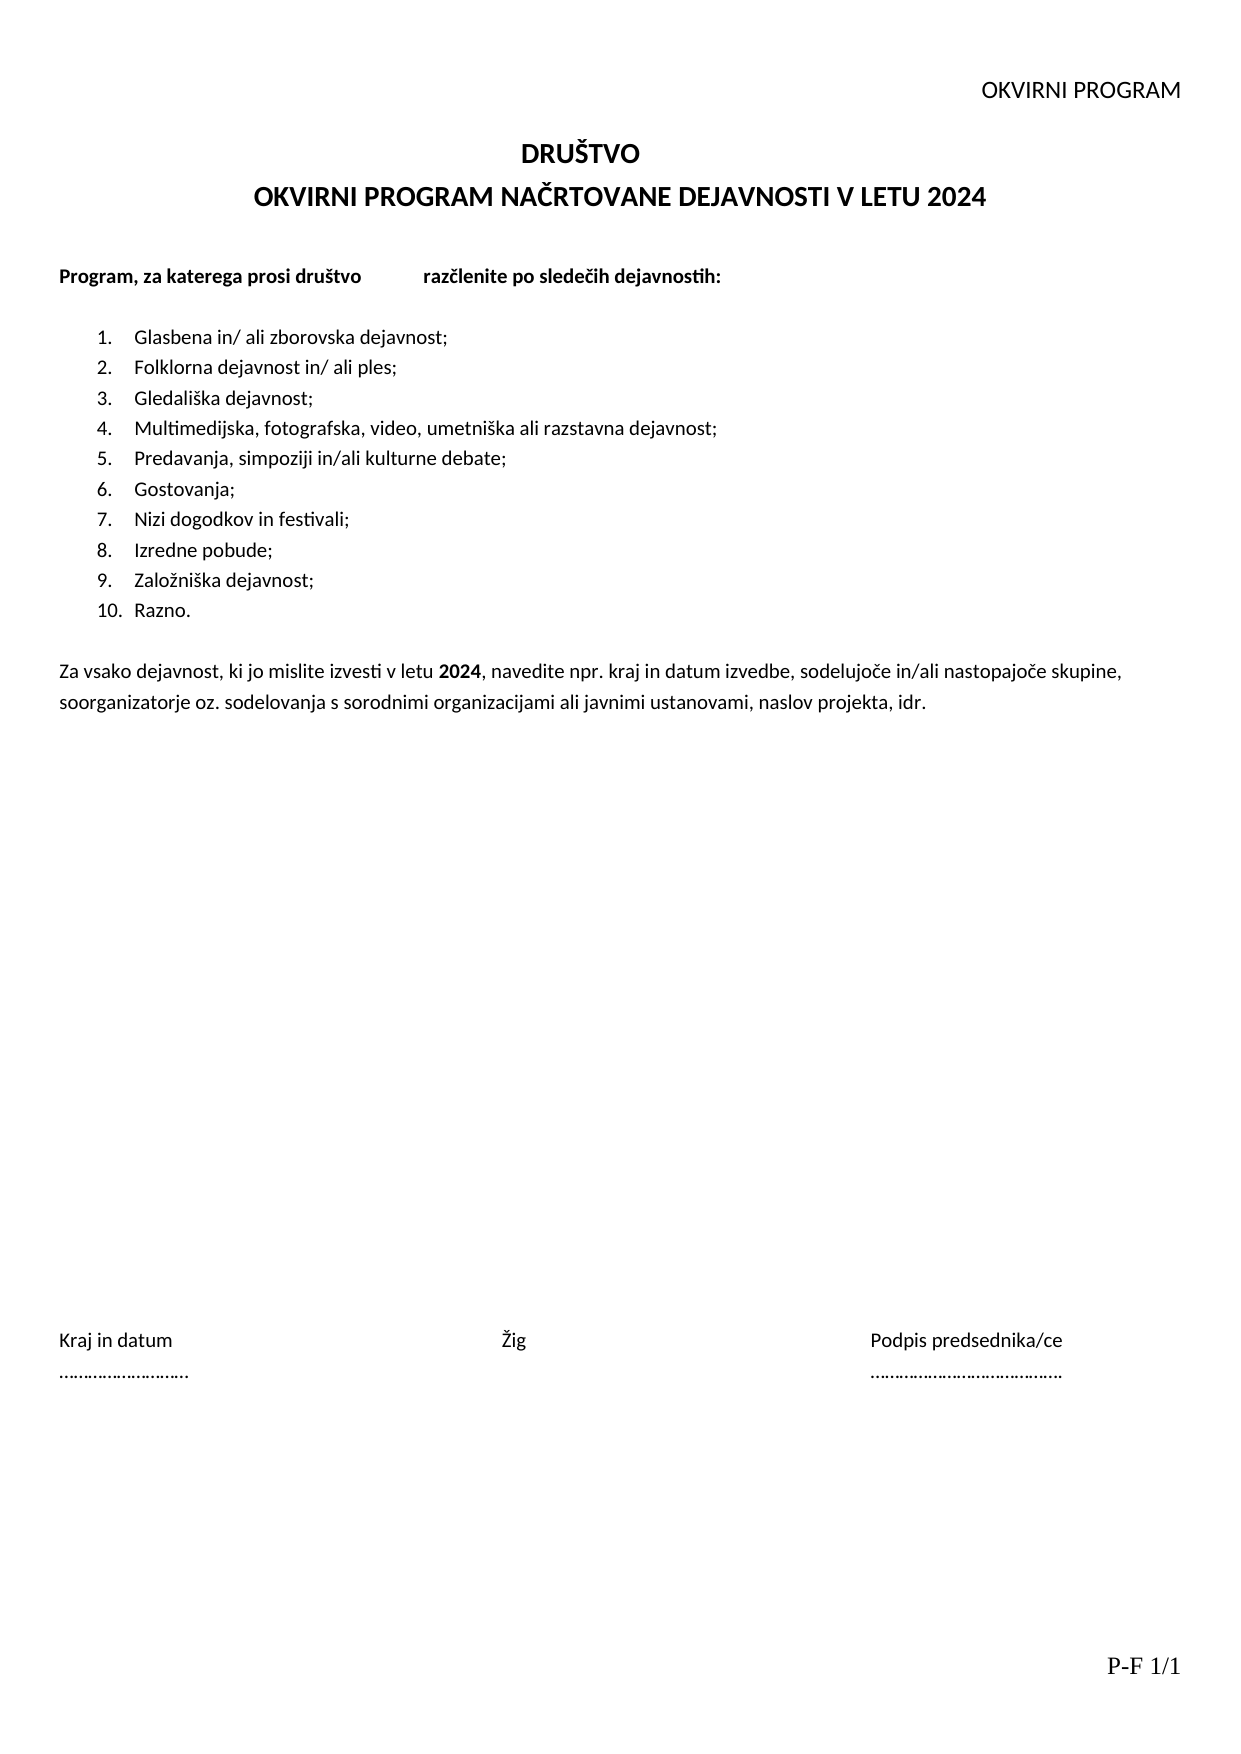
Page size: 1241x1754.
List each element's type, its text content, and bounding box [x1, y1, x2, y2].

list Multimedijska, fotografska, video, umetniška ali razstavna dejavnost; [97, 415, 1181, 441]
text OKVIRNI PROGRAM NAČRTOVANE DEJAVNOSTI V LETU 2024 [59, 178, 1181, 213]
list Gledališka dejavnost; [97, 385, 1181, 410]
list Razno. [97, 598, 1181, 623]
text Program, za katerega prosi društvo razčlenite po sledečih dejavnostih: [59, 263, 1181, 288]
text DRUŠTVO [59, 135, 1181, 171]
text ……………………… …………………………………. [59, 1358, 1181, 1383]
list Izredne pobude; [97, 537, 1181, 562]
list Gostovanja; [97, 476, 1181, 501]
text Kraj in datum Žig Podpis predsednika/ce [59, 1328, 1181, 1353]
text Za vsako dejavnost, ki jo mislite izvesti v letu 2024, navedite npr. kraj in datum izvedbe, sodelujoče in/ali nastopajoče skupine, soorganizatorje oz. sodelovanja s sorodnimi organizacijami ali javnimi ustanovami, naslov projekta, idr. [59, 658, 1181, 714]
list Predavanja, simpoziji in/ali kulturne debate; [97, 446, 1181, 471]
list Založniška dejavnost; [97, 567, 1181, 593]
list Folklorna dejavnost in/ ali ples; [97, 354, 1181, 380]
list Glasbena in/ ali zborovska dejavnost; [97, 324, 1181, 349]
list Nizi dogodkov in festivali; [97, 506, 1181, 532]
